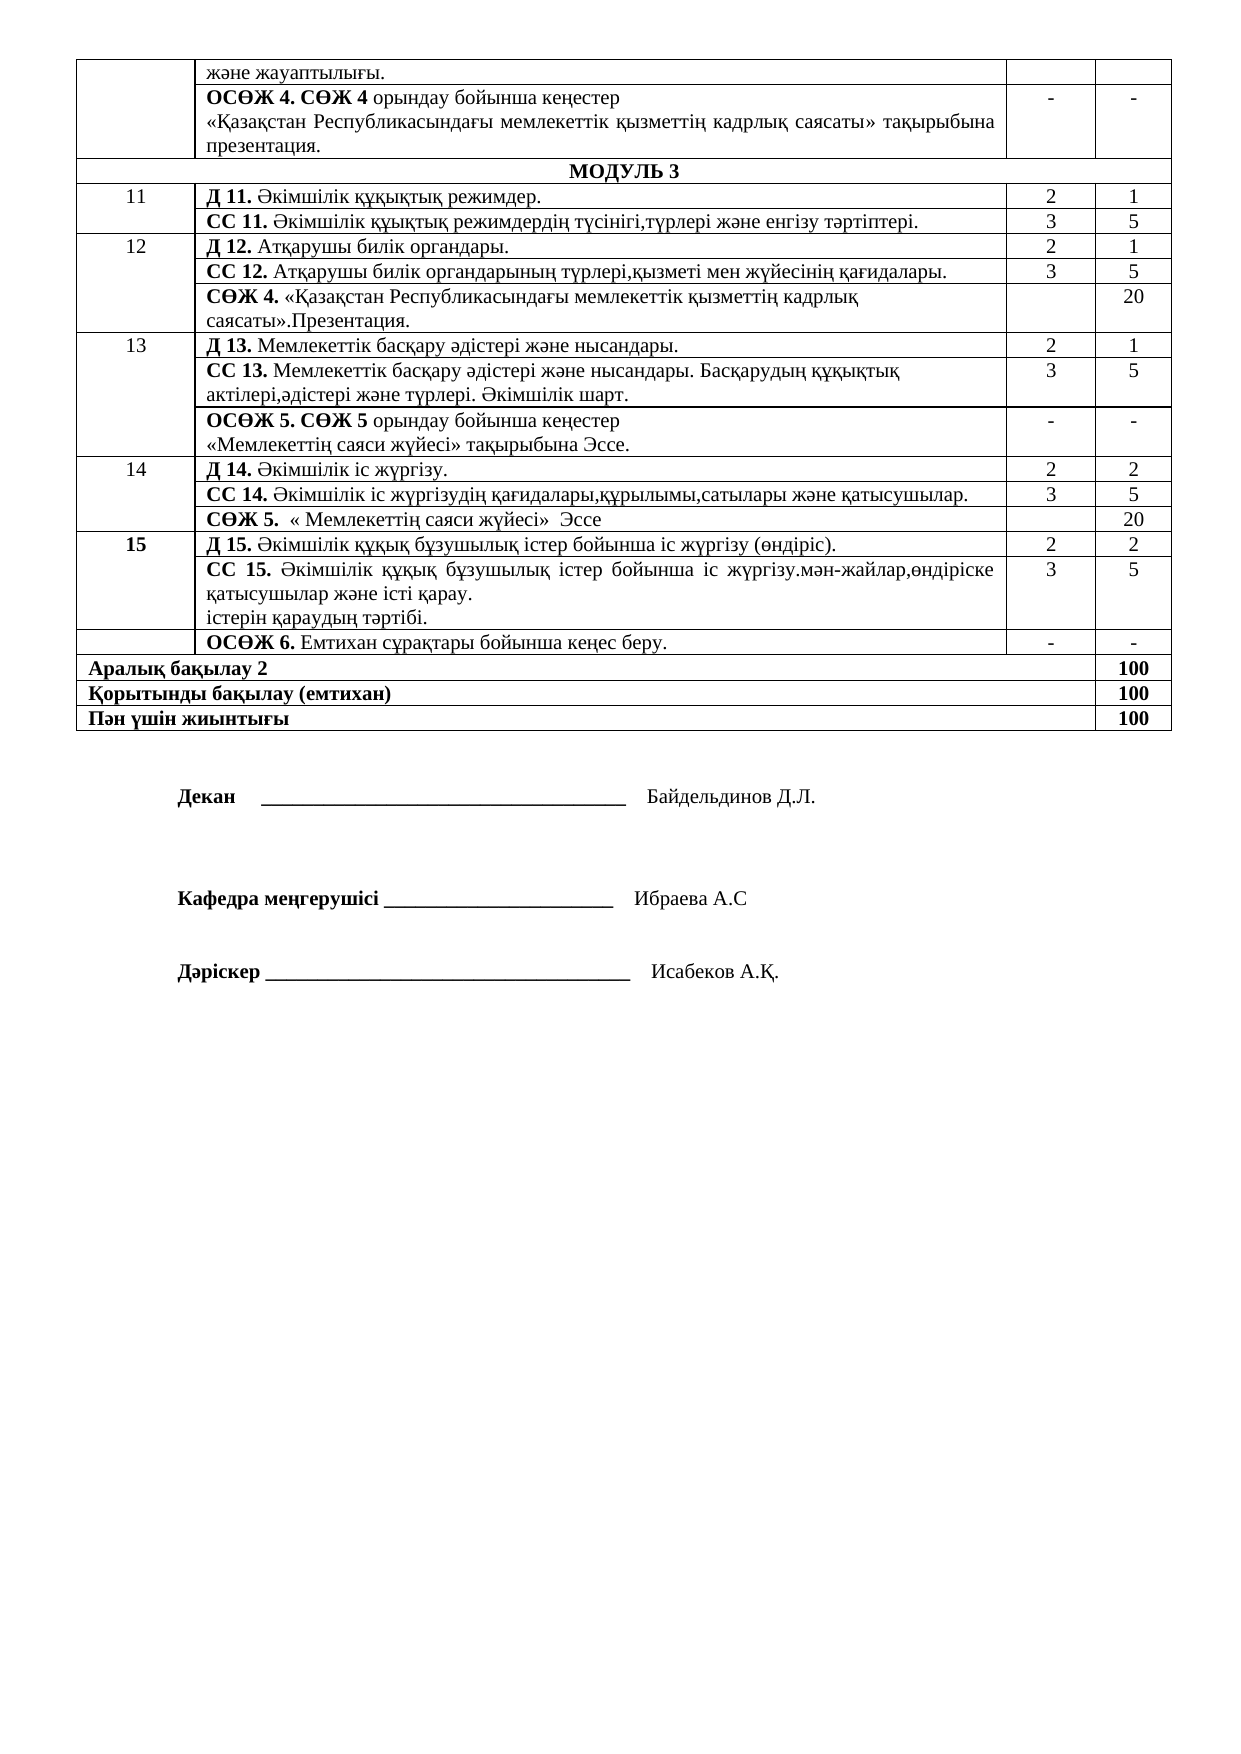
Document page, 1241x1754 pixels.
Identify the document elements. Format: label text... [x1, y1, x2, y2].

table_cell СӨЖ 4. «Қазақстан Республикасындағы мемлекеттік қызметтің кадрлық саясаты».Презентация. [196, 284, 1006, 332]
table_cell Пән үшін жиынтығы [77, 706, 1095, 730]
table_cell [196, 60, 1006, 84]
text Дәріскер ___________________________________ Исабеков А.Қ. [177, 958, 1152, 983]
table_cell 100 [1096, 706, 1171, 730]
table_cell 2 [1007, 333, 1095, 357]
table_cell ОСӨЖ 5. СӨЖ 5 орындау бойынша кеңестер «Мемлекеттің саяси жүйесi» тақырыбына Эссе. [196, 408, 1006, 456]
table_cell 5 [1096, 358, 1171, 406]
table_cell ОСӨЖ 6. Емтихан сұрақтары бойынша кеңес беру. [196, 630, 1006, 654]
table_cell - [1096, 408, 1171, 456]
table_cell СС 12. Атқарушы билік органдарының түрлері,қызметі мен жүйесінің қағидалары. [196, 259, 1006, 283]
table_cell Қорытынды бақылау (емтихан) [77, 681, 1095, 704]
table_cell 3 [1007, 482, 1095, 506]
table_cell 4 [1096, 60, 1171, 84]
table_cell 3 [1007, 557, 1095, 629]
table_cell 2 [1096, 532, 1171, 556]
table_cell 100 [1096, 681, 1171, 704]
table_cell - [1007, 408, 1095, 456]
table_cell 20 [1096, 507, 1171, 531]
table_cell СС 13. Мемлекеттік басқару әдістері және нысандары. Басқарудың құқықтық актілері,әдістері және түрлері. Әкімшілік шарт. [196, 358, 1006, 406]
table_cell Аралық бақылау 2 [77, 655, 1095, 679]
table_cell 2 [1096, 457, 1171, 481]
table_cell 3 [1007, 358, 1095, 406]
table_cell 5 [1096, 209, 1171, 233]
table_cell Д 11. Әкімшілік құқықтық режимдер. [196, 184, 1006, 208]
table_cell СС 15. Әкімшілік құқық бұзушылық істер бойынша іс жүргізу.мән-жайлар,өндіріске қатысушылар және істі қарау. істерін қараудың тәртібі. [196, 557, 1006, 629]
table_cell 2 [1007, 234, 1095, 258]
table_cell 15 [77, 532, 194, 629]
table_cell 2 [1007, 457, 1095, 481]
table_cell 14 [77, 457, 194, 531]
table_cell Д 12. Атқарушы билік органдары. [196, 234, 1006, 258]
table_cell ОСӨЖ 4. СӨЖ 4 орындау бойынша кеңестер «Қазақстан Республикасындағы мемлекеттік қызметтің кадрлық саясаты» тақырыбына презентация. [196, 85, 1006, 157]
table_cell 13 [77, 333, 194, 456]
table_cell 11 [77, 184, 194, 233]
table_cell 1 [1096, 184, 1171, 208]
table_cell СС 11. Әкімшілік құықтық режимдердің түсінігі,түрлері және енгізу тәртіптері. [196, 209, 1006, 233]
table_cell МОДУЛЬ 3 [77, 159, 1171, 183]
table_cell 20 [1096, 284, 1171, 332]
table_cell - [1007, 85, 1095, 157]
text Декан ___________________________________ Байдельдинов Д.Л. [177, 783, 1152, 808]
table_cell [1007, 507, 1095, 531]
table_cell 100 [1096, 655, 1171, 679]
table_cell [77, 630, 194, 654]
table_cell Д 13. Мемлекеттік басқару әдістері және нысандары. [196, 333, 1006, 357]
table_cell - [1096, 630, 1171, 654]
table_cell 5 [1096, 557, 1171, 629]
table_cell - [1007, 630, 1095, 654]
text Кафедра меңгерушісі ______________________ Ибраева А.С [177, 885, 1152, 909]
table_cell 3 [1007, 60, 1095, 84]
table_cell 3 [1007, 259, 1095, 283]
table_cell Д 14. Әкімшілік іс жүргізу. [196, 457, 1006, 481]
table_cell 1 [1096, 234, 1171, 258]
table_cell СС 14. Әкімшілік іс жүргізудің қағидалары,құрылымы,сатылары және қатысушылар. [196, 482, 1006, 506]
table_cell 1 [1096, 333, 1171, 357]
table_cell 2 [1007, 532, 1095, 556]
table_cell СӨЖ 5. « Мемлекеттің саяси жүйесi» Эссе [196, 507, 1006, 531]
table_cell [1007, 284, 1095, 332]
table_cell 2 [1007, 184, 1095, 208]
table_cell 12 [77, 234, 194, 332]
table_cell 3 [1007, 209, 1095, 233]
table_cell - [1096, 85, 1171, 157]
table_cell 5 [1096, 482, 1171, 506]
table_cell Д 15. Әкімшілік құқық бұзушылық істер бойынша іс жүргізу (өндіріс). [196, 532, 1006, 556]
table_cell 5 [1096, 259, 1171, 283]
